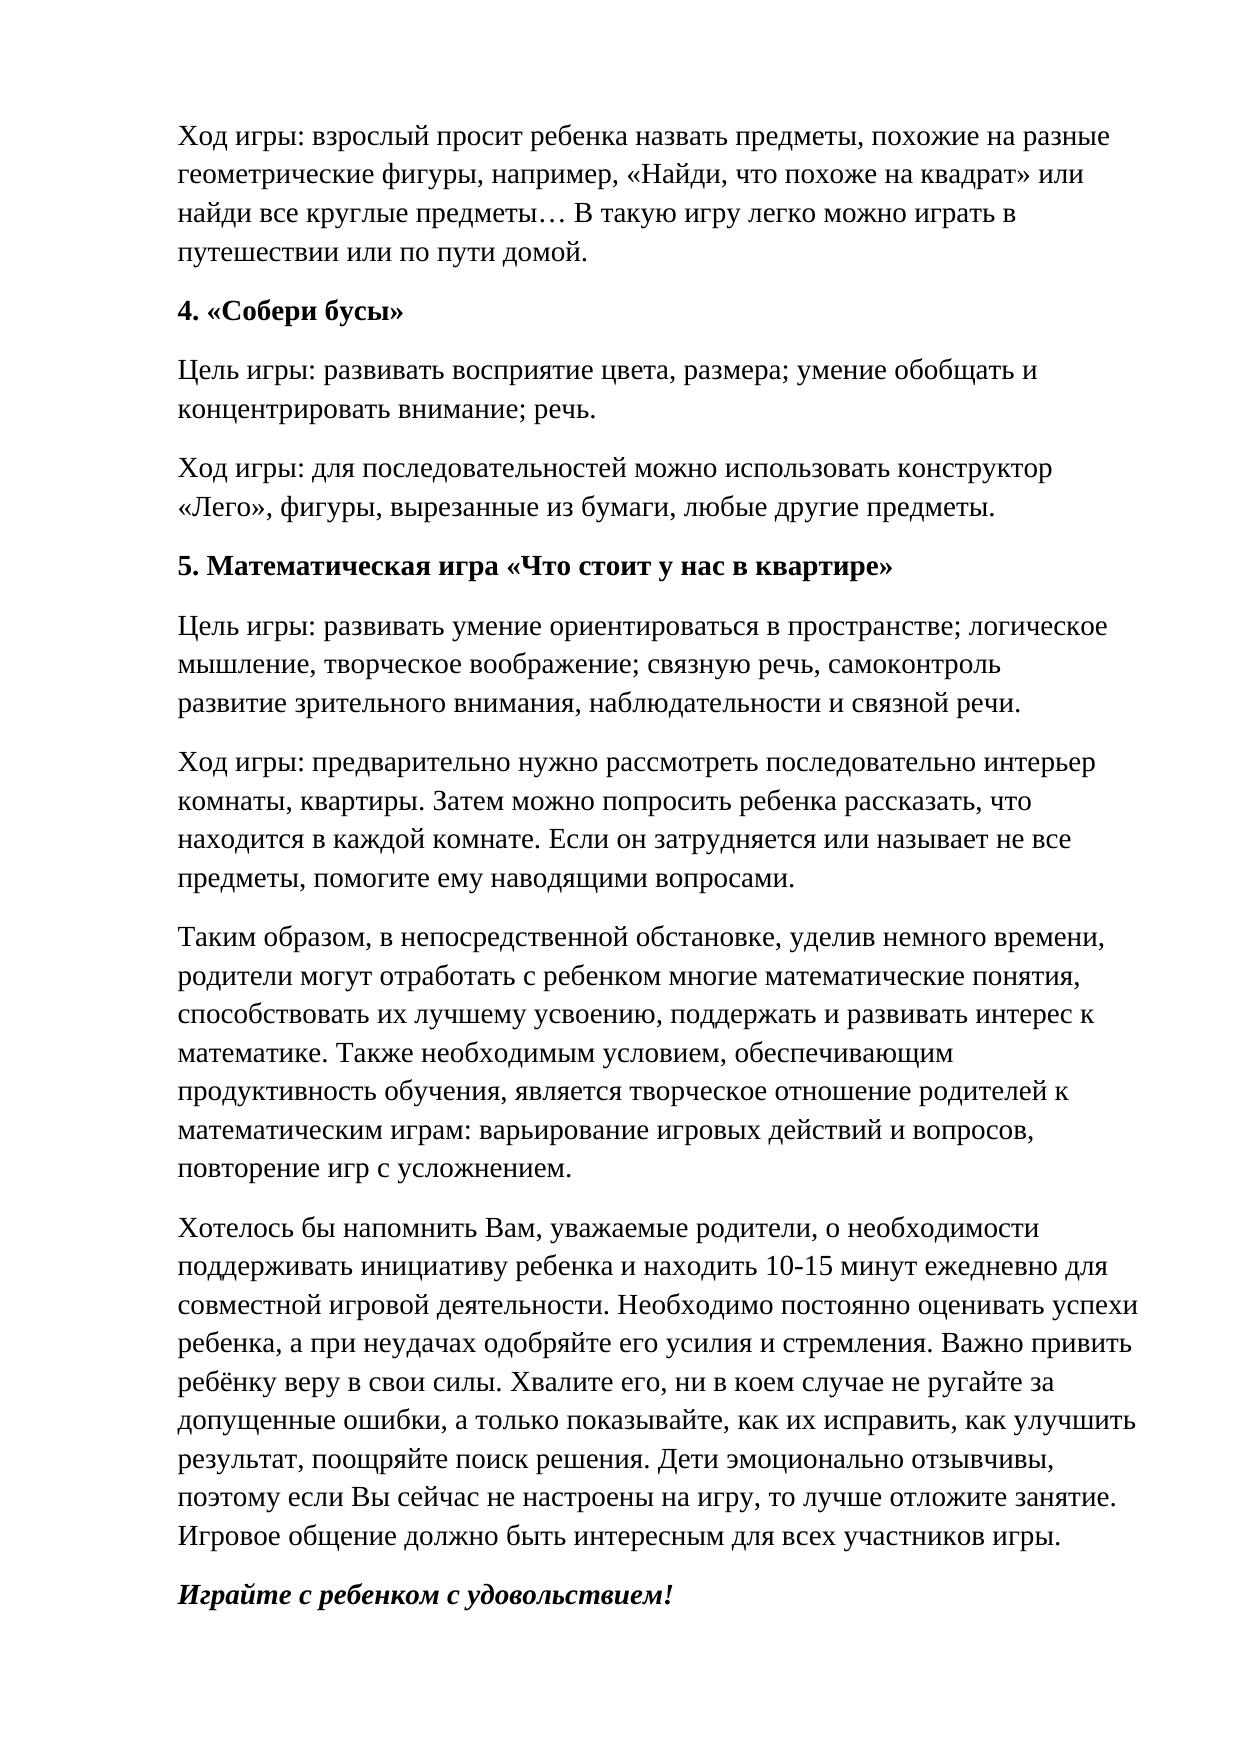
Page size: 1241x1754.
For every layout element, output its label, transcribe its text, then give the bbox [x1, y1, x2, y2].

text Цель игры: развивать восприятие цвета, размера; умение обобщать и концентрировать внимание; речь. [177, 352, 1152, 424]
text Хотелось бы напомнить Вам, уважаемые родители, о необходимости поддерживать инициативу ребенка и находить 10-15 минут ежедневно для совместной игровой деятельности. Необходимо постоянно оценивать успехи ребенка, а при неудачах одобряйте его усилия и стремления. Важно привить ребёнку веру в свои силы. Хвалите его, ни в коем случае не ругайте за допущенные ошибки, а только показывайте, как их исправить, как улучшить результат, поощряйте поиск решения. Дети эмоционально отзывчивы, поэтому если Вы сейчас не настроены на игру, то лучше отложите занятие. Игровое общение должно быть интересным для всех участников игры. [177, 1210, 1152, 1552]
text Ход игры: предварительно нужно рассмотреть последовательно интерьер комнаты, квартиры. Затем можно попросить ребенка рассказать, что находится в каждой комнате. Если он затрудняется или называет не все предметы, помогите ему наводящими вопросами. [177, 744, 1152, 893]
text Ход игры: для последовательностей можно использовать конструктор «Лего», фигуры, вырезанные из бумаги, любые другие предметы. [177, 450, 1152, 522]
text развитие зрительного внимания, наблюдательности и связной речи. [177, 685, 1152, 718]
text 4. «Собери бусы» [177, 293, 1152, 327]
text Ход игры: взрослый просит ребенка назвать предметы, похожие на разные геометрические фигуры, например, «Найди, что похоже на квадрат» или найди все круглые предметы… В такую игру легко можно играть в путешествии или по пути домой. [177, 118, 1152, 267]
text Играйте с ребенком с удовольствием! [177, 1577, 1152, 1611]
text Таким образом, в непосредственной обстановке, уделив немного времени, родители могут отработать с ребенком многие математические понятия, способствовать их лучшему усвоению, поддержать и развивать интерес к математике. Также необходимым условием, обеспечивающим продуктивность обучения, является творческое отношение родителей к математическим играм: варьирование игровых действий и вопросов, повторение игр с усложнением. [177, 919, 1152, 1184]
text 5. Математическая игра «Что стоит у нас в квартире» [177, 548, 1152, 582]
text Цель игры: развивать умение ориентироваться в пространстве; логическое мышление, творческое воображение; связную речь, самоконтроль [177, 608, 1152, 680]
